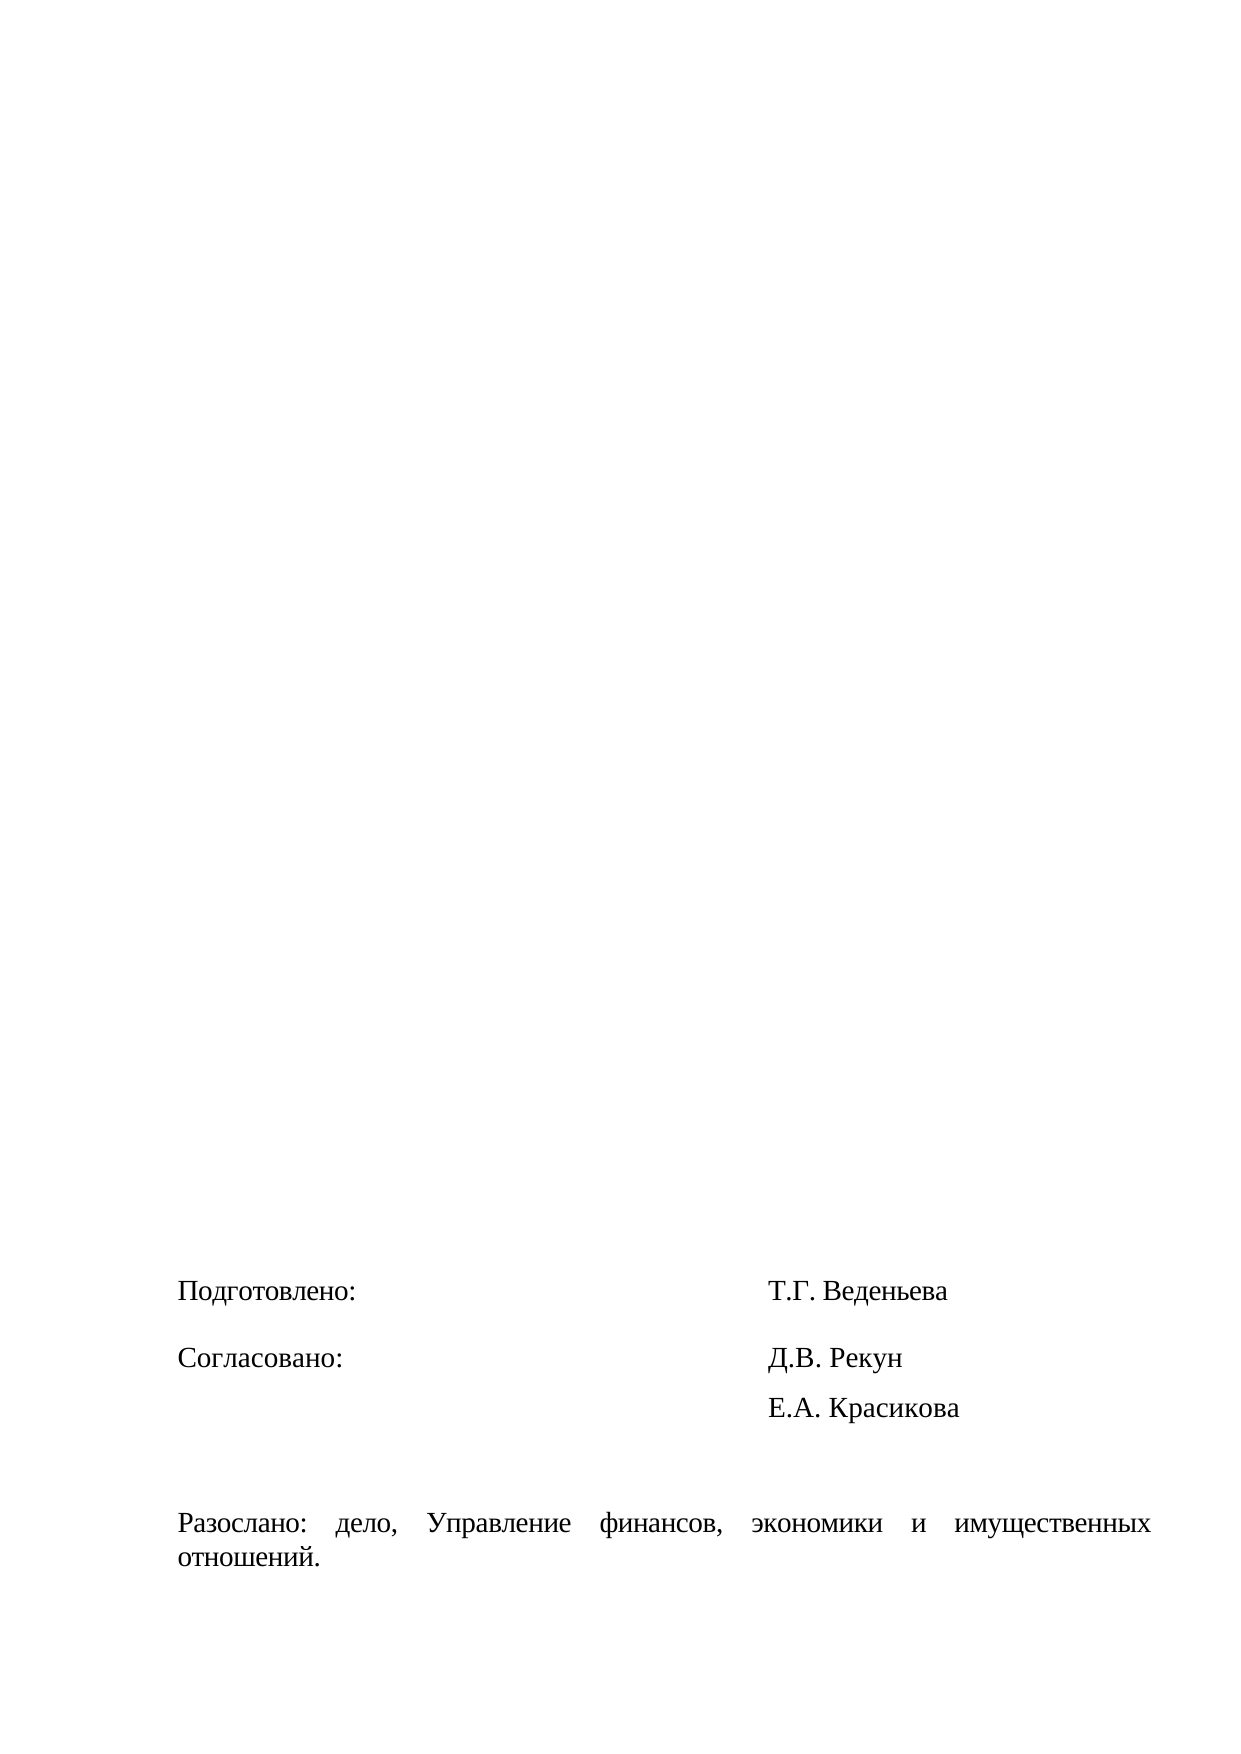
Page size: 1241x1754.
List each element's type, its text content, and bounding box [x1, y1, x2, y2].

text Подготовлено: Т.Г. Веденьева [177, 1274, 1152, 1307]
text Разослано: дело, Управление финансов, экономики и имущественных отношений. [177, 1507, 1152, 1573]
text Согласовано: Д.В. Рекун [177, 1340, 1152, 1373]
text Е.А. Красикова [177, 1390, 1152, 1424]
